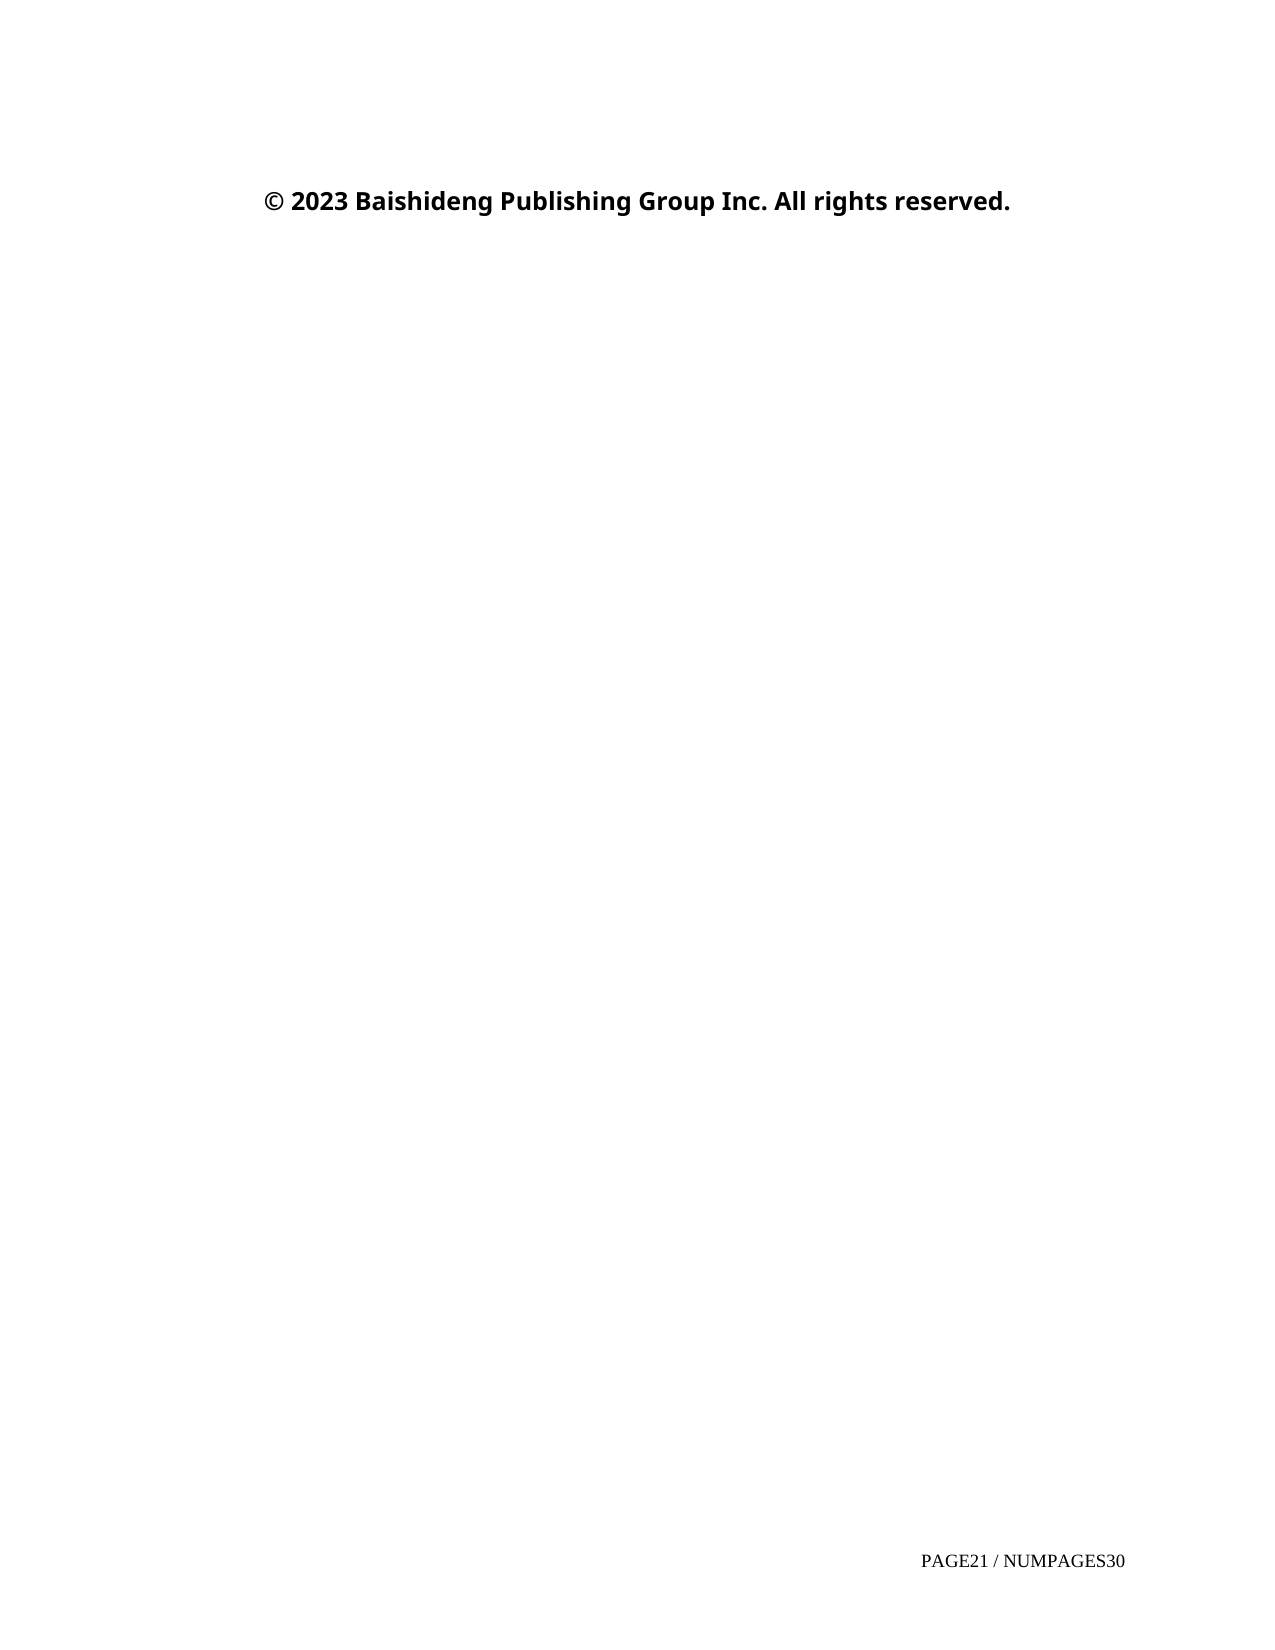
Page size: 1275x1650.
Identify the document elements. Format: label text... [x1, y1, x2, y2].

text © 2023 Baishideng Publishing Group Inc. All rights reserved. [150, 184, 1125, 218]
